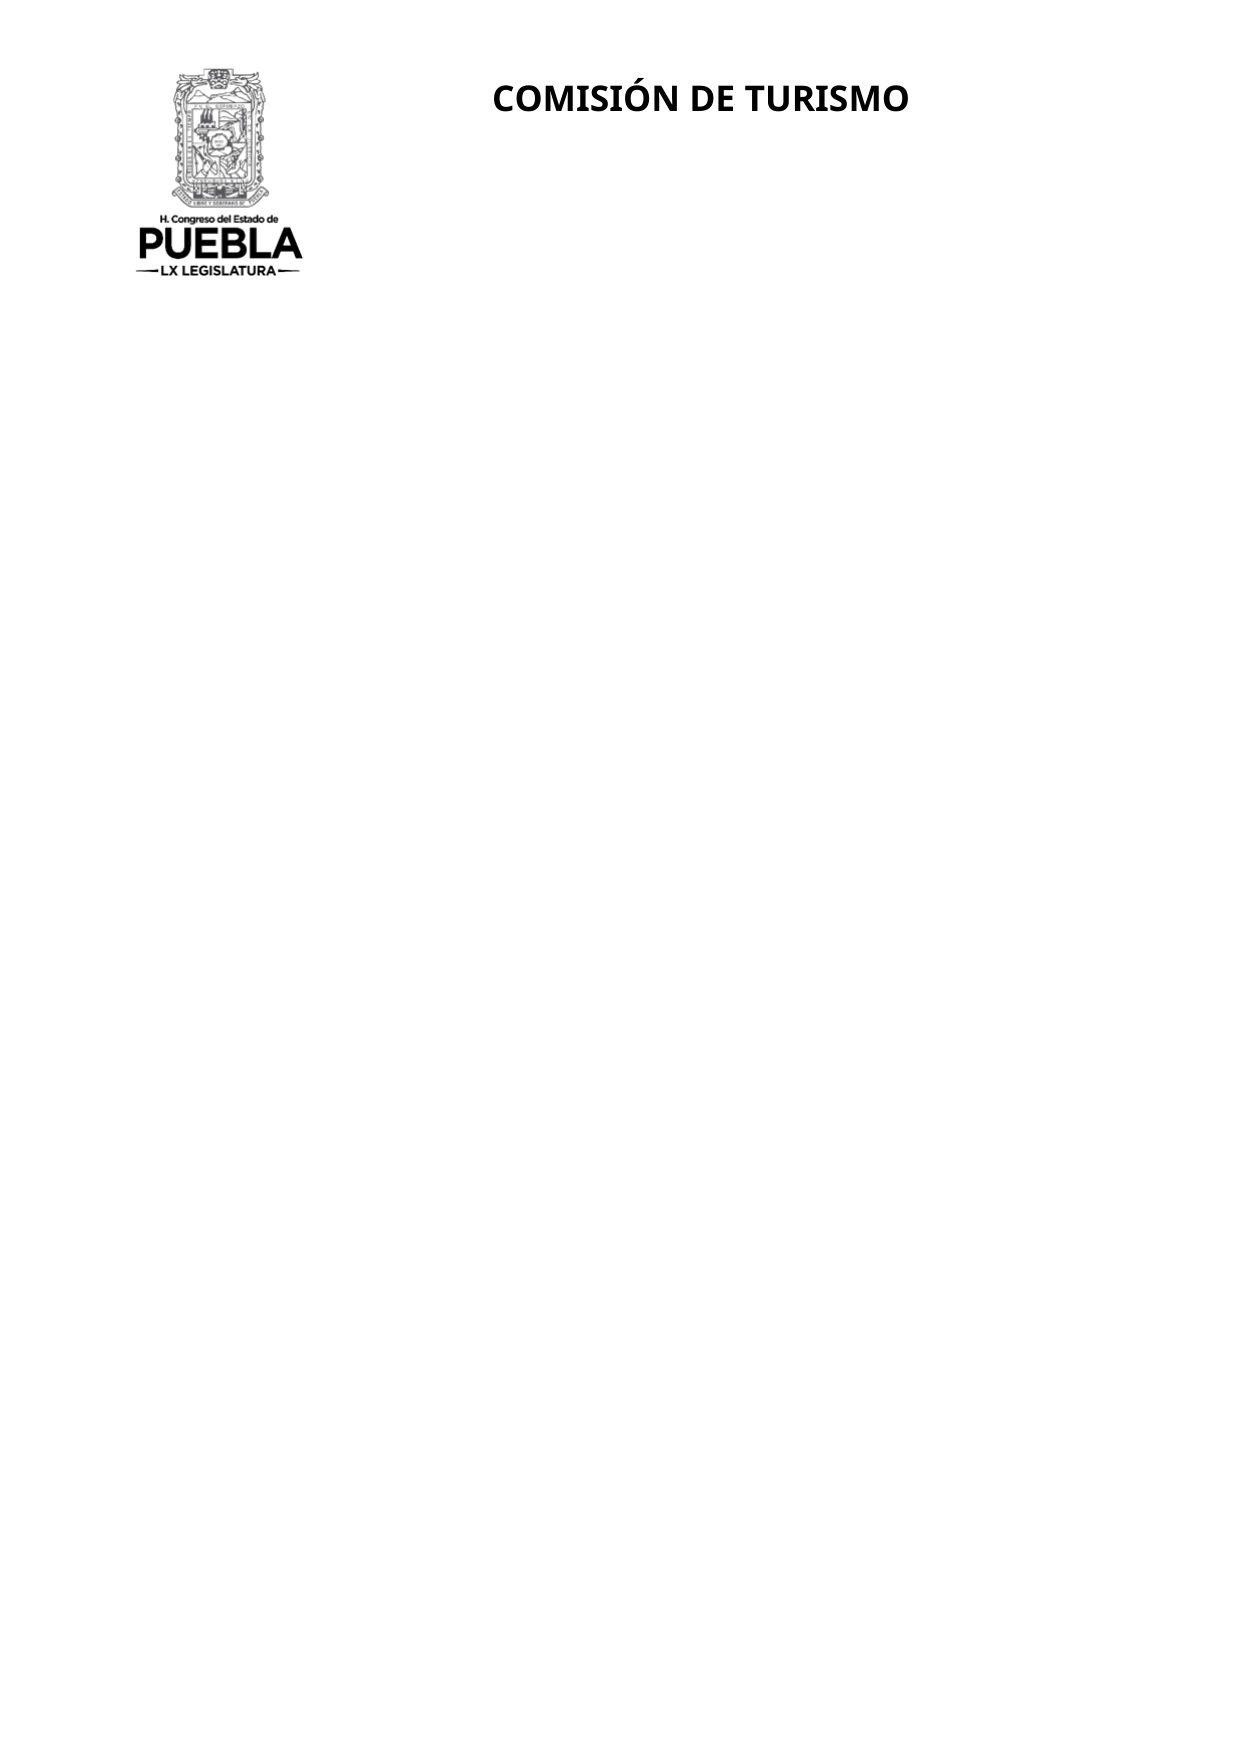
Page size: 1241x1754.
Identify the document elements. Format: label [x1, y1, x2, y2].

picture [132, 66, 307, 280]
